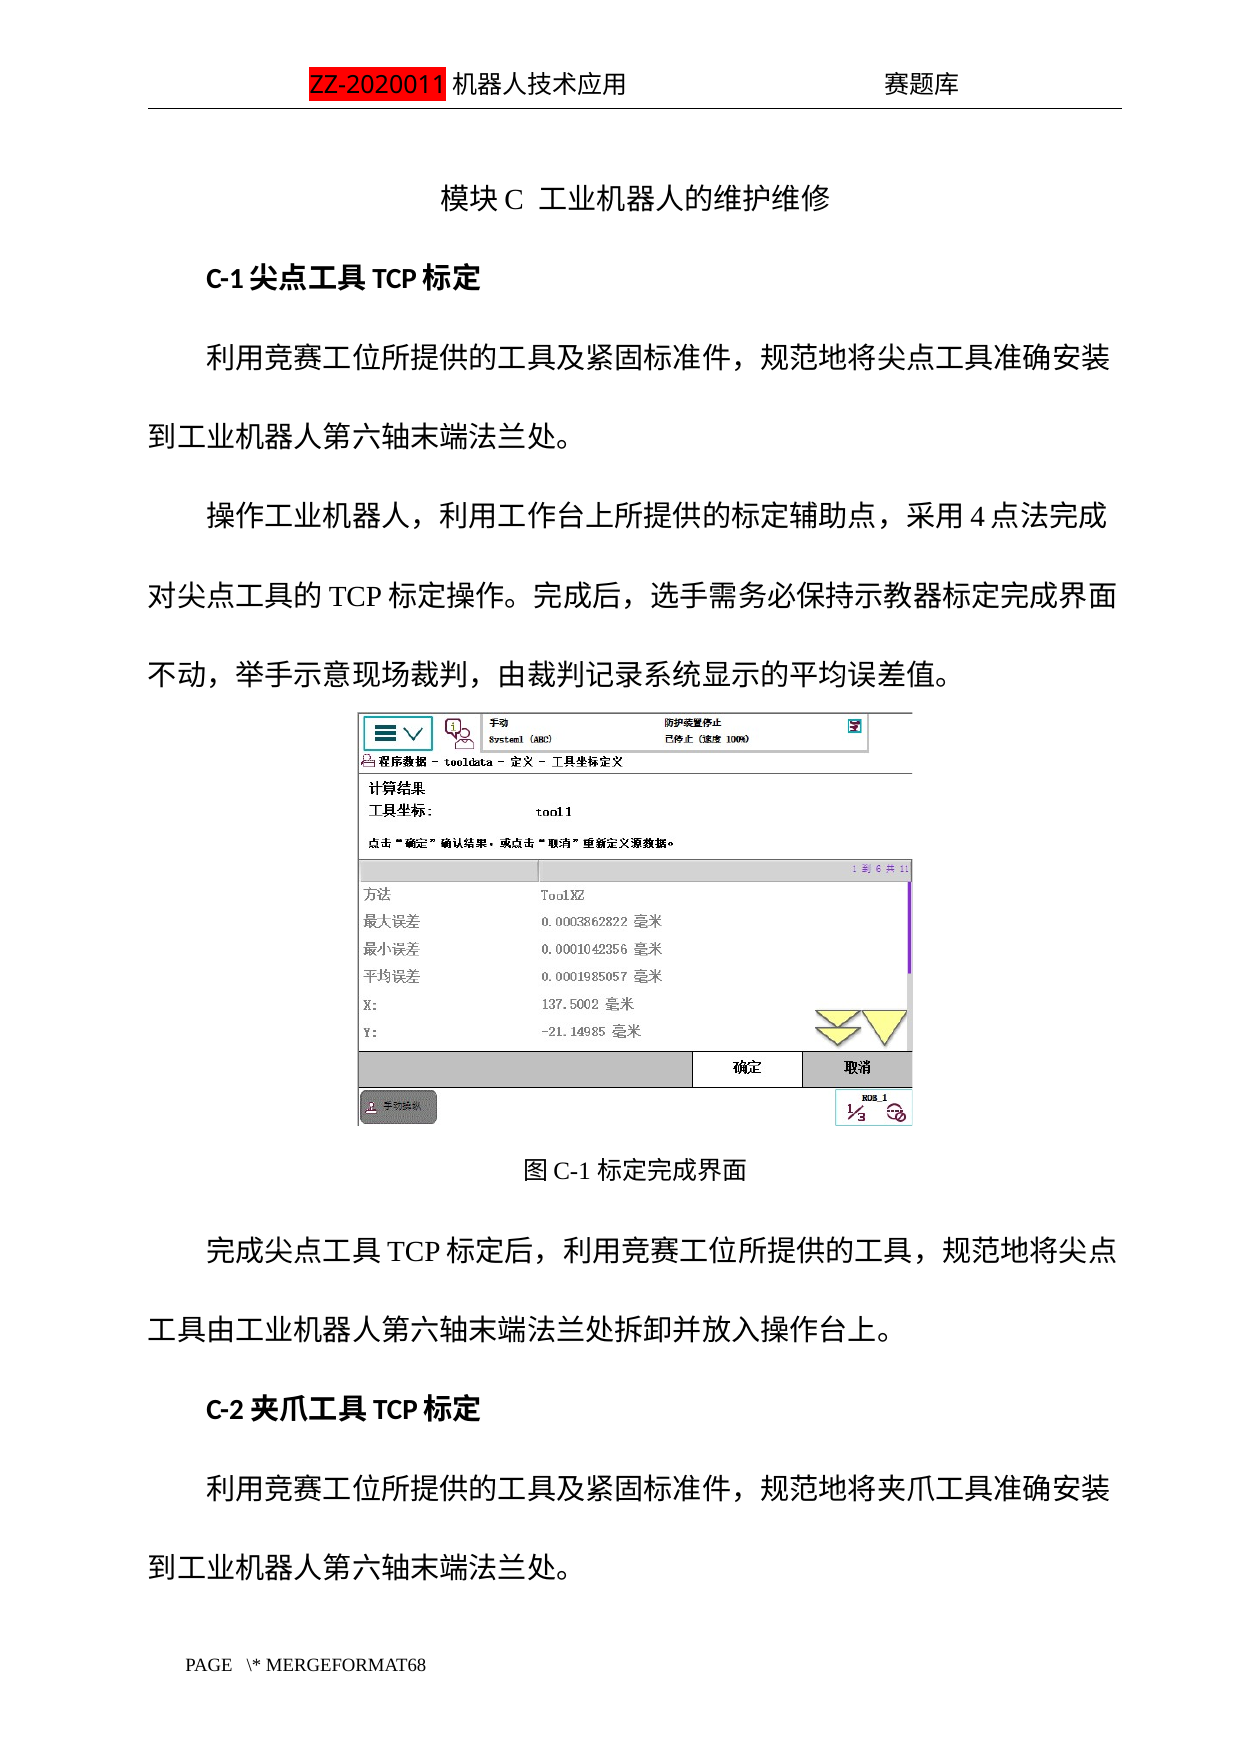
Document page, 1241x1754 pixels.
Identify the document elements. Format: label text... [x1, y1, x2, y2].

text 利用竞赛工位所提供的工具及紧固标准件，规范地将夹爪工具准确安装到工业机器人第六轴末端法兰处。 [148, 1447, 1122, 1606]
subtitle C-1尖点工具TCP标定 [148, 236, 1122, 316]
text 完成尖点工具TCP标定后，利用竞赛工位所提供的工具，规范地将尖点工具由工业机器人第六轴末端法兰处拆卸并放入操作台上。 [148, 1209, 1122, 1367]
subtitle C-2 夹爪工具TCP标定 [148, 1367, 1122, 1447]
subtitle 模块C 工业机器人的维护维修 [148, 157, 1122, 236]
picture [357, 712, 913, 1126]
text 操作工业机器人，利用工作台上所提供的标定辅助点，采用4点法完成对尖点工具的TCP标定操作。完成后，选手需务必保持示教器标定完成界面不动，举手示意现场裁判，由裁判记录系统显示的平均误差值。 [148, 474, 1122, 713]
text 利用竞赛工位所提供的工具及紧固标准件，规范地将尖点工具准确安装到工业机器人第六轴末端法兰处。 [148, 316, 1122, 474]
text 图C-1 标定完成界面 [148, 1149, 1122, 1189]
